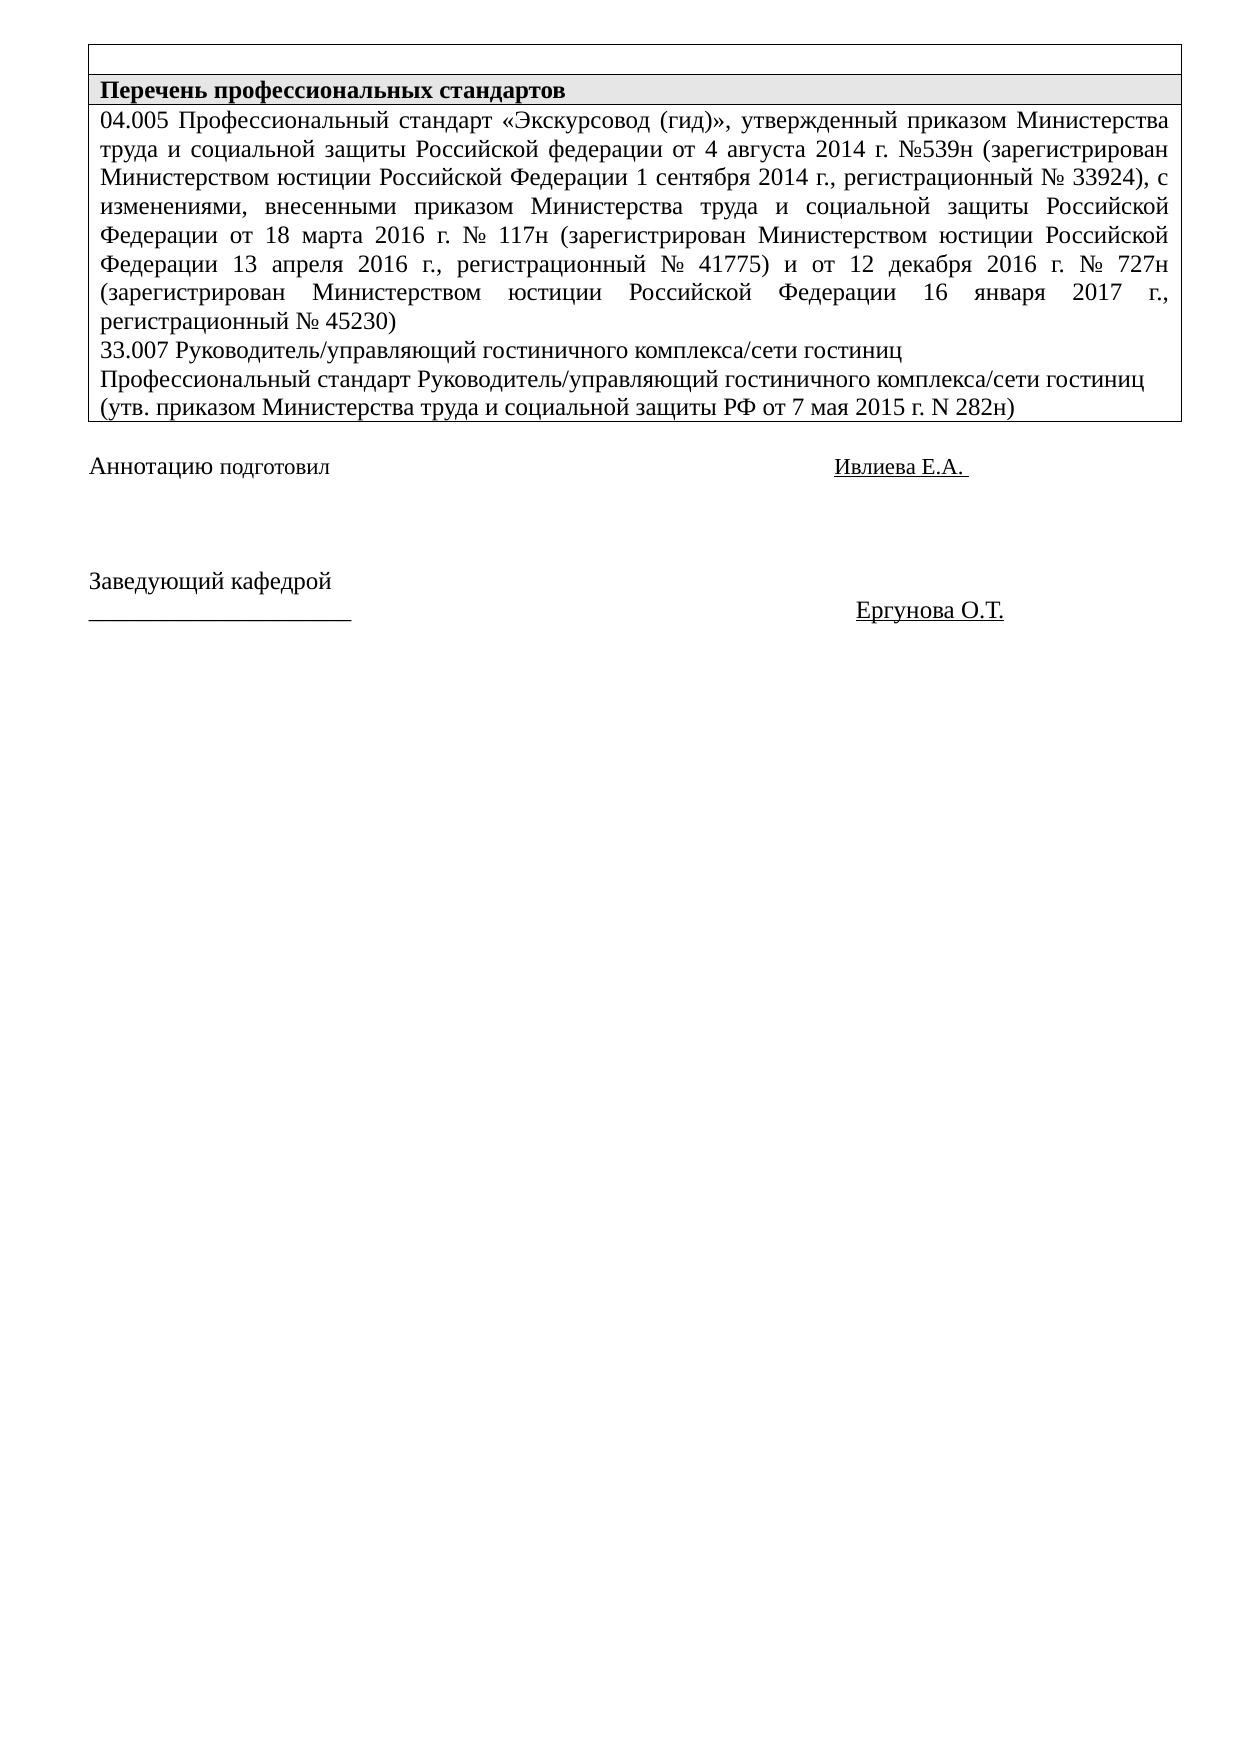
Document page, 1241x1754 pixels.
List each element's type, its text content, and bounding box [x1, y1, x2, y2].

text Заведующий кафедрой [88, 566, 1181, 595]
table_cell 04.005 Профессиональный стандарт «Экскурсовод (гид)», утвержденный приказом Министерства труда и социальной защиты Российской федерации от 4 августа 2014 г. №539н (зарегистрирован Министерством юстиции Российской Федерации 1 сентября 2014 г., регистрационный № 33924), с изменениями, внесенными приказом Министерства труда и социальной защиты Российской Федерации от 18 марта 2016 г. № 117н (зарегистрирован Министерством юстиции Российской Федерации 13 апреля 2016 г., регистрационный № 41775) и от 12 декабря 2016 г. № 727н (зарегистрирован Министерством юстиции Российской Федерации 16 января 2017 г., регистрационный № 45230) 33.007 Руководитель/управляющий гостиничного комплекса/сети гостиниц Профессиональный стандарт Руководитель/управляющий гостиничного комплекса/сети гостиниц (утв. приказом Министерства труда и социальной защиты РФ от 7 мая 2015 г. N 282н) [89, 105, 1181, 421]
text _____________________ Ергунова О.Т. [88, 595, 1181, 623]
table_cell Перечень профессиональных стандартов [89, 75, 1181, 104]
text Аннотацию подготовил Ивлиева Е.А. [88, 451, 1181, 480]
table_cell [89, 45, 1181, 74]
